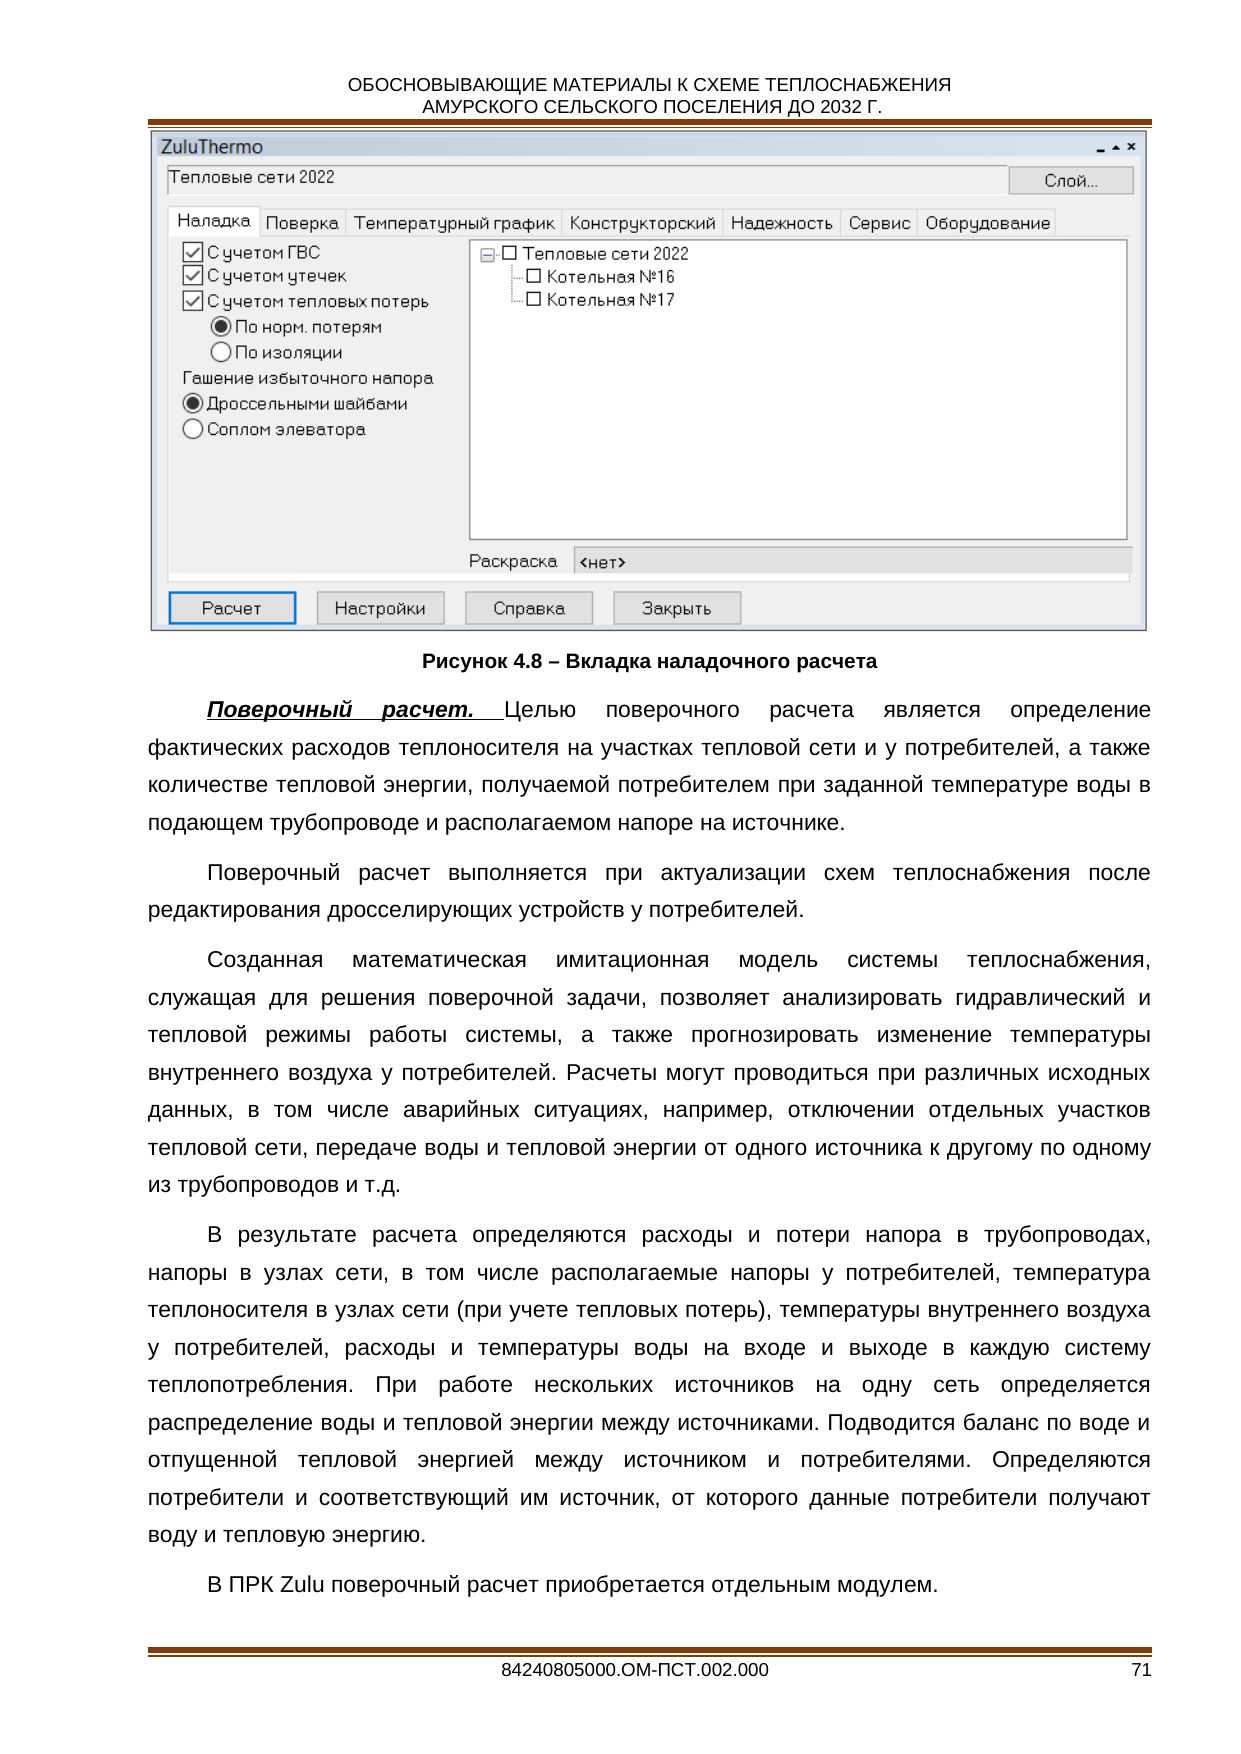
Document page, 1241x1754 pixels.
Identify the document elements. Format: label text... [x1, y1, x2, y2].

text Созданная математическая имитационная модель системы теплоснабжения, служащая для решения поверочной задачи, позволяет анализировать гидравлический и тепловой режимы работы системы, а также прогнозировать изменение температуры внутреннего воздуха у потребителей. Расчеты могут проводиться при различных исходных данных, в том числе аварийных ситуациях, например, отключении отдельных участков тепловой сети, передаче воды и тепловой энергии от одного источника к другому по одному из трубопроводов и т.д. [148, 935, 1152, 1198]
text В результате расчета определяются расходы и потери напора в трубопроводах, напоры в узлах сети, в том числе располагаемые напоры у потребителей, температура теплоносителя в узлах сети (при учете тепловых потерь), температуры внутреннего воздуха у потребителей, расходы и температуры воды на входе и выходе в каждую систему теплопотребления. При работе нескольких источников на одну сеть определяется распределение воды и тепловой энергии между источниками. Подводится баланс по воде и отпущенной тепловой энергией между источником и потребителями. Определяются потребители и соответствующий им источник, от которого данные потребители получают воду и тепловую энергию. [148, 1210, 1152, 1548]
picture [147, 128, 1152, 635]
text Рисунок 4.8 – Вкладка наладочного расчета [148, 649, 1152, 673]
text В ПРК Zulu поверочный расчет приобретается отдельным модулем. [148, 1560, 1152, 1598]
text Поверочный расчет. Целью поверочного расчета является определение фактических расходов теплоносителя на участках тепловой сети и у потребителей, а также количестве тепловой энергии, получаемой потребителем при заданной температуре воды в подающем трубопроводе и располагаемом напоре на источнике. [148, 685, 1152, 835]
text Поверочный расчет выполняется при актуализации схем теплоснабжения после редактирования дросселирующих устройств у потребителей. [148, 848, 1152, 923]
